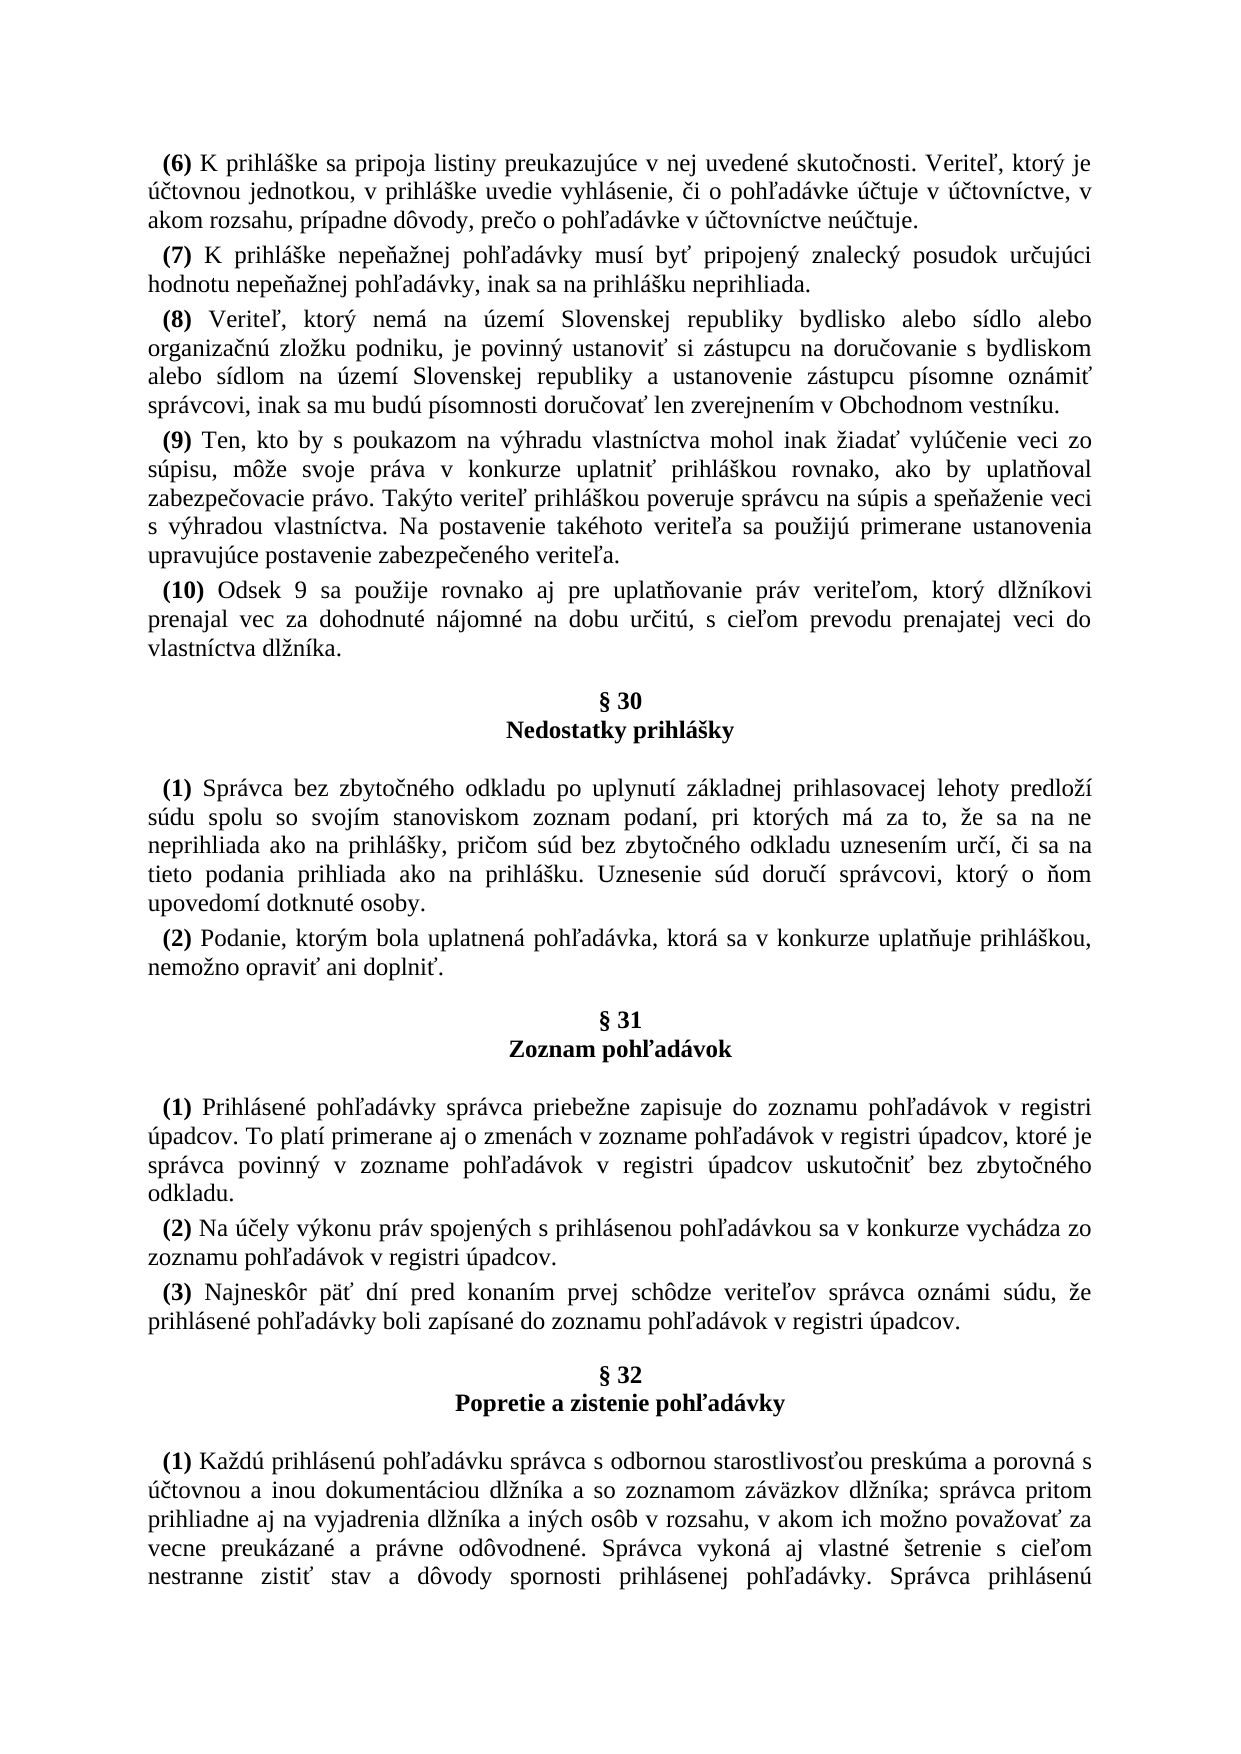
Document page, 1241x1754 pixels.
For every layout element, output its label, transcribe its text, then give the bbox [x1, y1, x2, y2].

text (2) Podanie, ktorým bola uplatnená pohľadávka, ktorá sa v konkurze uplatňuje prihláškou, nemožno opraviť ani doplniť. [148, 923, 1093, 981]
text (1) Správca bez zbytočného odkladu po uplynutí základnej prihlasovacej lehoty predloží súdu spolu so svojím stanoviskom zoznam podaní, pri ktorých má za to, že sa na ne neprihliada ako na prihlášky, pričom súd bez zbytočného odkladu uznesením určí, či sa na tieto podania prihliada ako na prihlášku. Uznesenie súd doručí správcovi, ktorý o ňom upovedomí dotknuté osoby. [148, 773, 1093, 917]
text § 32 Popretie a zistenie pohľadávky [148, 1360, 1093, 1417]
text (8) Veriteľ, ktorý nemá na území Slovenskej republiky bydlisko alebo sídlo alebo organizačnú zložku podniku, je povinný ustanoviť si zástupcu na doručovanie s bydliskom alebo sídlom na území Slovenskej republiky a ustanovenie zástupcu písomne oznámiť správcovi, inak sa mu budú písomnosti doručovať len zverejnením v Obchodnom vestníku. [148, 304, 1093, 419]
text (7) K prihláške nepeňažnej pohľadávky musí byť pripojený znalecký posudok určujúci hodnotu nepeňažnej pohľadávky, inak sa na prihlášku neprihliada. [148, 240, 1093, 298]
text (3) Najneskôr päť dní pred konaním prvej schôdze veriteľov správca oznámi súdu, že prihlásené pohľadávky boli zapísané do zoznamu pohľadávok v registri úpadcov. [148, 1277, 1093, 1335]
text § 31 Zoznam pohľadávok [148, 1006, 1093, 1063]
text (10) Odsek 9 sa použije rovnako aj pre uplatňovanie práv veriteľom, ktorý dlžníkovi prenajal vec za dohodnuté nájomné na dobu určitú, s cieľom prevodu prenajatej veci do vlastníctva dlžníka. [148, 575, 1093, 661]
text (2) Na účely výkonu práv spojených s prihlásenou pohľadávkou sa v konkurze vychádza zo zoznamu pohľadávok v registri úpadcov. [148, 1213, 1093, 1271]
text (9) Ten, kto by s poukazom na výhradu vlastníctva mohol inak žiadať vylúčenie veci zo súpisu, môže svoje práva v konkurze uplatniť prihláškou rovnako, ako by uplatňoval zabezpečovacie právo. Takýto veriteľ prihláškou poveruje správcu na súpis a speňaženie veci s výhradou vlastníctva. Na postavenie takéhoto veriteľa sa použijú primerane ustanovenia upravujúce postavenie zabezpečeného veriteľa. [148, 425, 1093, 569]
text (1) Prihlásené pohľadávky správca priebežne zapisuje do zoznamu pohľadávok v registri úpadcov. To platí primerane aj o zmenách v zozname pohľadávok v registri úpadcov, ktoré je správca povinný v zozname pohľadávok v registri úpadcov uskutočniť bez zbytočného odkladu. [148, 1092, 1093, 1207]
text § 30 Nedostatky prihlášky [148, 686, 1093, 744]
text (6) K prihláške sa pripoja listiny preukazujúce v nej uvedené skutočnosti. Veriteľ, ktorý je účtovnou jednotkou, v prihláške uvedie vyhlásenie, či o pohľadávke účtuje v účtovníctve, v akom rozsahu, prípadne dôvody, prečo o pohľadávke v účtovníctve neúčtuje. [148, 148, 1093, 234]
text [148, 1446, 1093, 1590]
